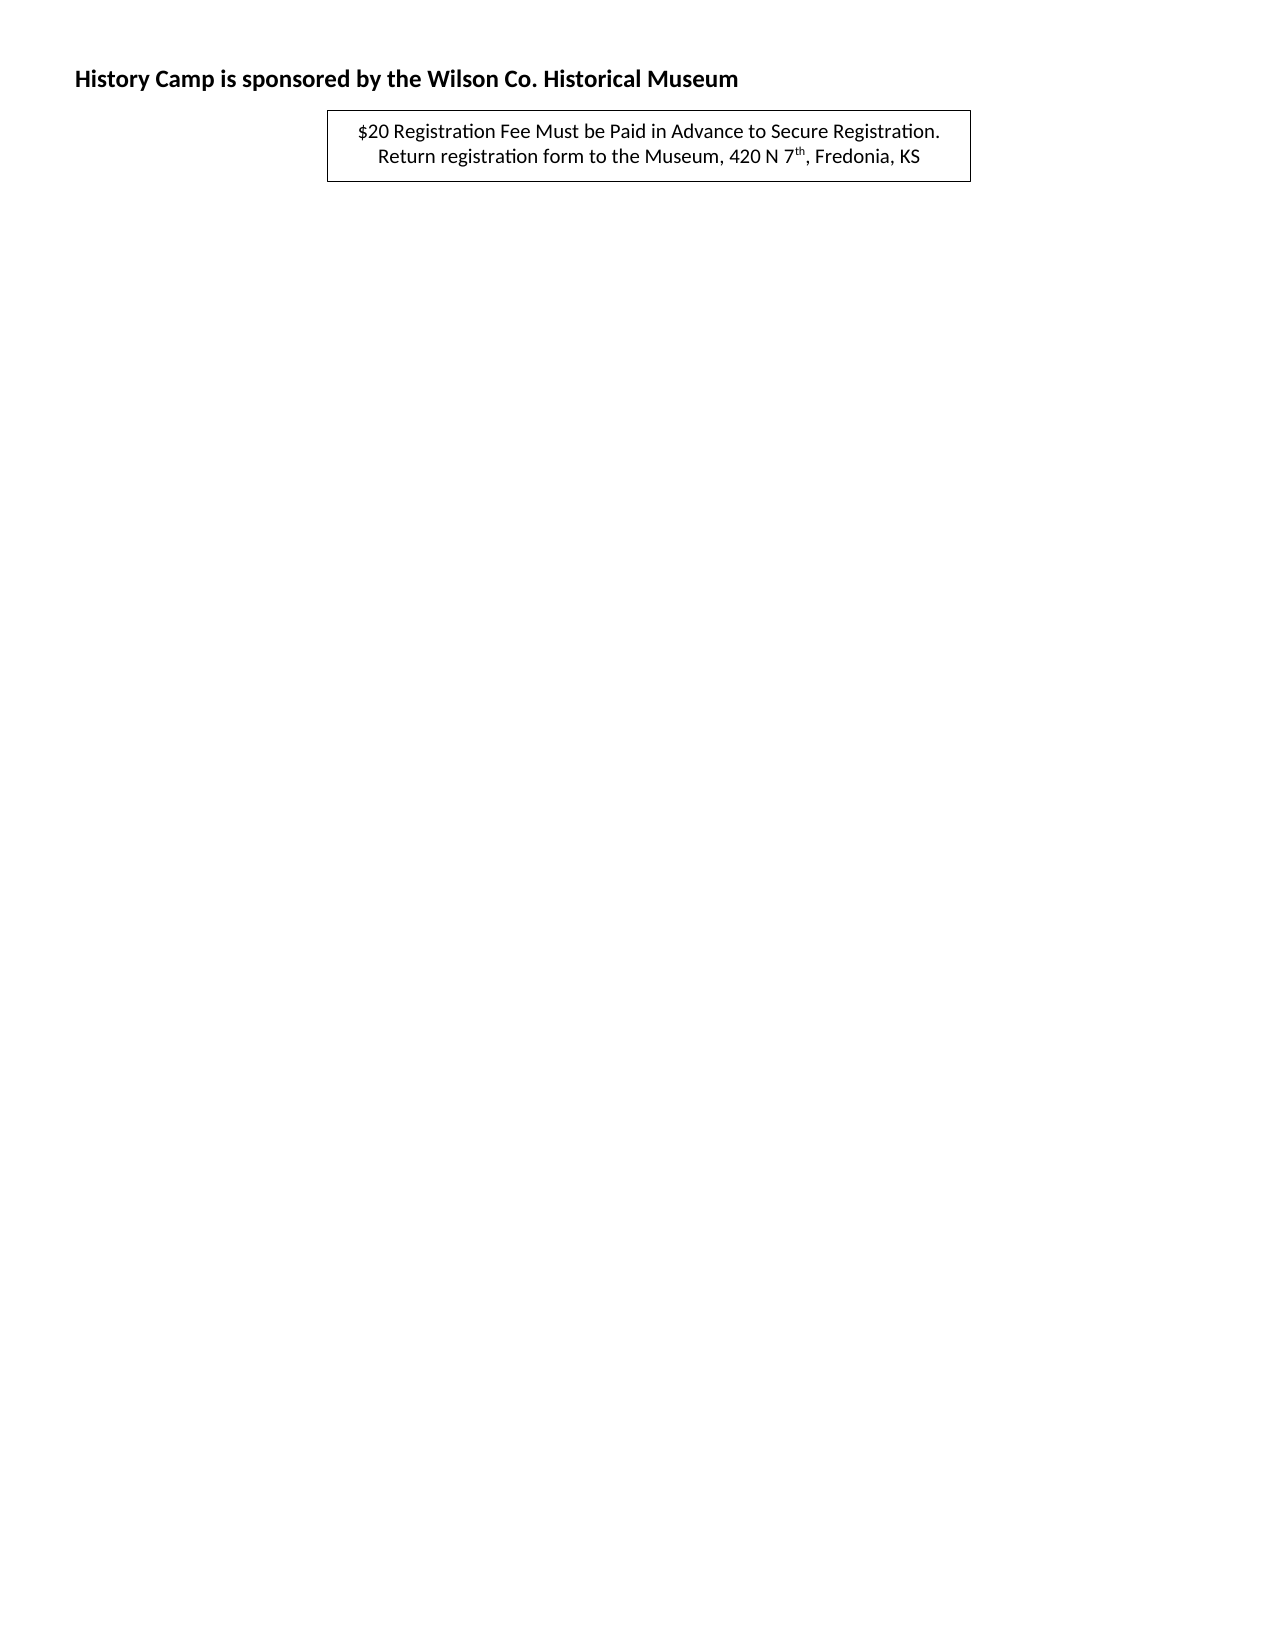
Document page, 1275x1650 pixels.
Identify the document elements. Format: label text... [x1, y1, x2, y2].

text History Camp is sponsored by the Wilson Co. Historical Museum [75, 63, 1200, 93]
